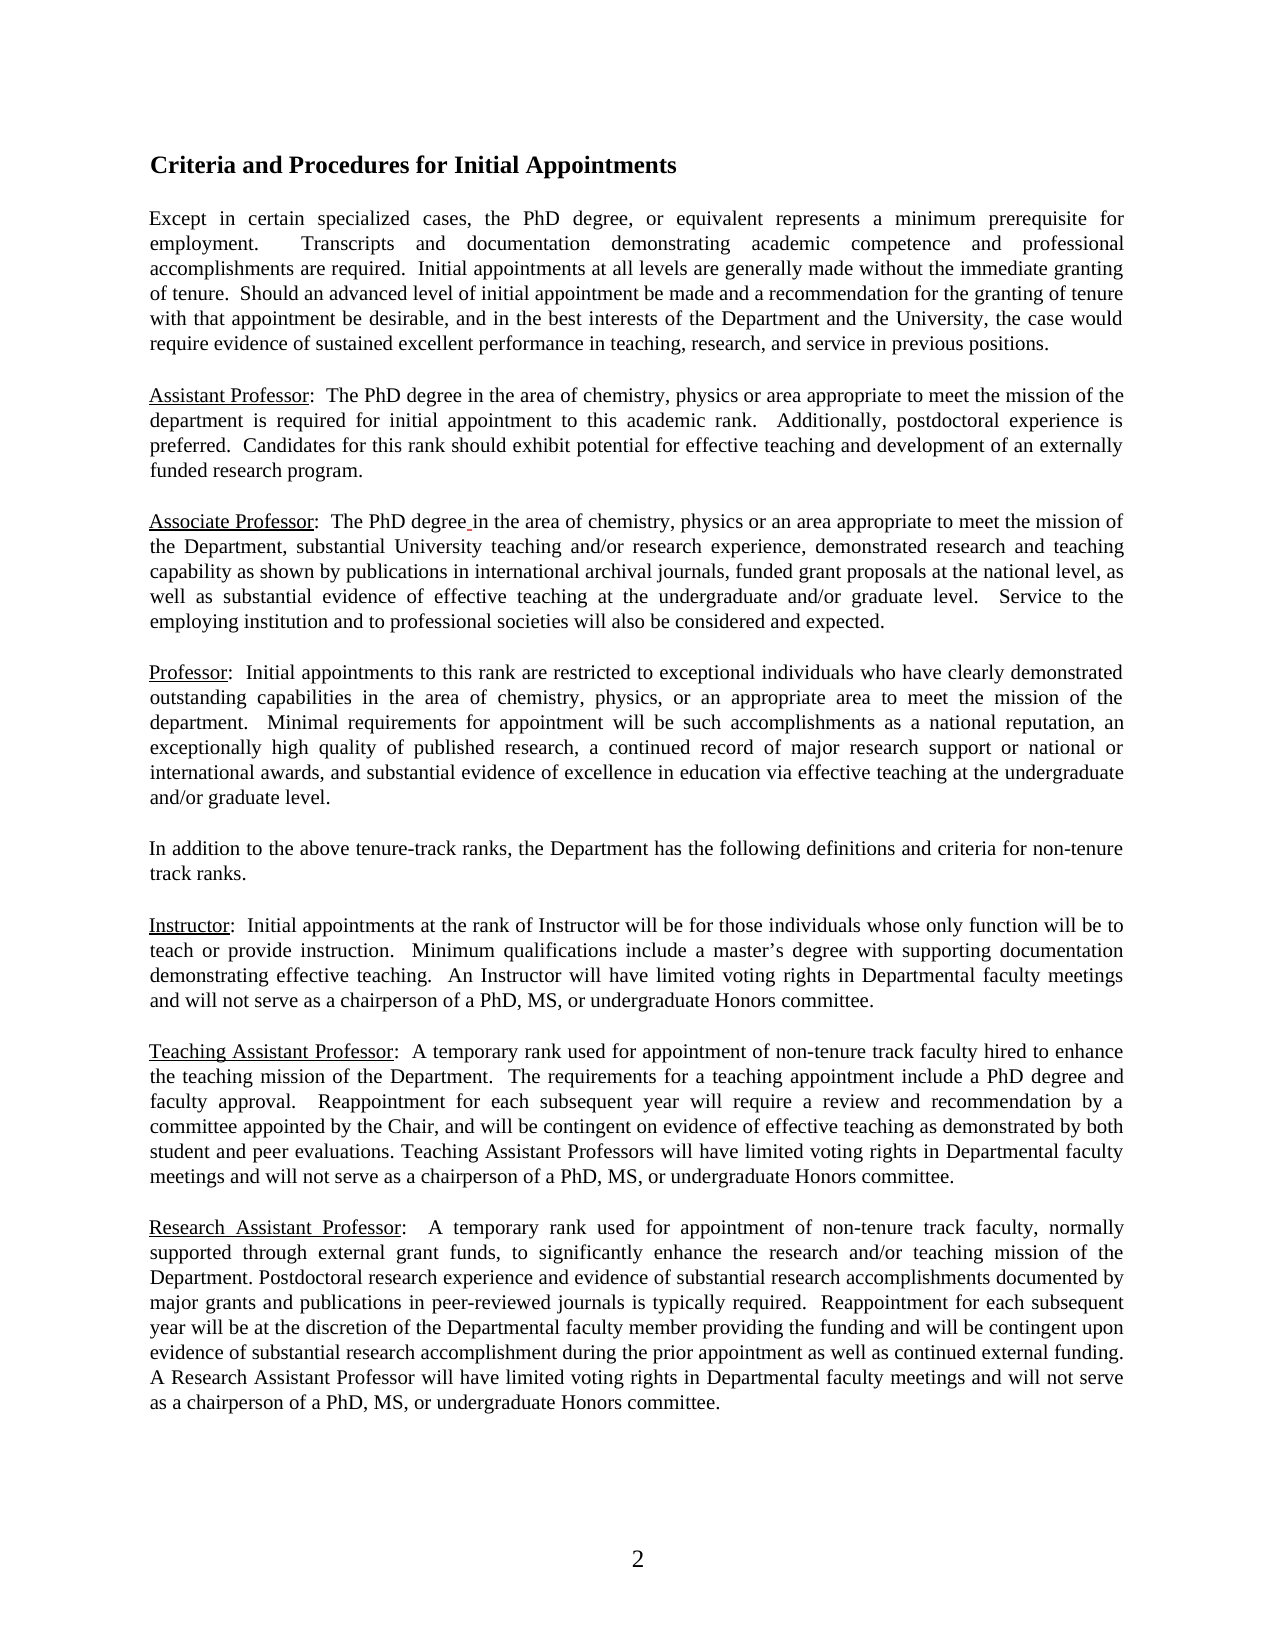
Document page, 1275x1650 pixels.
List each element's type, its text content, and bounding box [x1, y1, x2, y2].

text Associate Professor: The PhD degree in the area of chemistry, physics or an area appropriate to meet the mission of the Department, substantial University teaching and/or research experience, demonstrated research and teaching capability as shown by publications in international archival journals, funded grant proposals at the national level, as well as substantial evidence of effective teaching at the undergraduate and/or graduate level. Service to the employing institution and to professional societies will also be considered and expected. [148, 508, 1125, 633]
text Except in certain specialized cases, the PhD degree, or equivalent represents a minimum prerequisite for employment. Transcripts and documentation demonstrating academic competence and professional accomplishments are required. Initial appointments at all levels are generally made without the immediate granting of tenure. Should an advanced level of initial appointment be made and a recommendation for the granting of tenure with that appointment be desirable, and in the best interests of the Department and the University, the case would require evidence of sustained excellent performance in teaching, research, and service in previous positions. [148, 206, 1125, 355]
text Instructor: Initial appointments at the rank of Instructor will be for those individuals whose only function will be to teach or provide instruction. Minimum qualifications include a master’s degree with supporting documentation demonstrating effective teaching. An Instructor will have limited voting rights in Departmental faculty meetings and will not serve as a chairperson of a PhD, MS, or undergraduate Honors committee. [148, 913, 1125, 1012]
text Teaching Assistant Professor: A temporary rank used for appointment of non-tenure track faculty hired to enhance the teaching mission of the Department. The requirements for a teaching appointment include a PhD degree and faculty approval. Reappointment for each subsequent year will require a review and recommendation by a committee appointed by the Chair, and will be contingent on evidence of effective teaching as demonstrated by both student and peer evaluations. Teaching Assistant Professors will have limited voting rights in Departmental faculty meetings and will not serve as a chairperson of a PhD, MS, or undergraduate Honors committee. [148, 1039, 1125, 1188]
text In addition to the above tenure-track ranks, the Department has the following definitions and criteria for non-tenure track ranks. [148, 836, 1125, 885]
text Criteria and Procedures for Initial Appointments [150, 150, 1125, 179]
text Research Assistant Professor: A temporary rank used for appointment of non-tenure track faculty, normally supported through external grant funds, to significantly enhance the research and/or teaching mission of the Department. Postdoctoral research experience and evidence of substantial research accomplishments documented by major grants and publications in peer-reviewed journals is typically required. Reappointment for each subsequent year will be at the discretion of the Departmental faculty member providing the funding and will be contingent upon evidence of substantial research accomplishment during the prior appointment as well as continued external funding. A Research Assistant Professor will have limited voting rights in Departmental faculty meetings and will not serve as a chairperson of a PhD, MS, or undergraduate Honors committee. [148, 1215, 1125, 1414]
text Professor: Initial appointments to this rank are restricted to exceptional individuals who have clearly demonstrated outstanding capabilities in the area of chemistry, physics, or an appropriate area to meet the mission of the department. Minimal requirements for appointment will be such accomplishments as a national reputation, an exceptionally high quality of published research, a continued record of major research support or national or international awards, and substantial evidence of excellence in education via effective teaching at the undergraduate and/or graduate level. [148, 660, 1125, 809]
text Assistant Professor: The PhD degree in the area of chemistry, physics or area appropriate to meet the mission of the department is required for initial appointment to this academic rank. Additionally, postdoctoral experience is preferred. Candidates for this rank should exhibit potential for effective teaching and development of an externally funded research program. [148, 383, 1125, 482]
